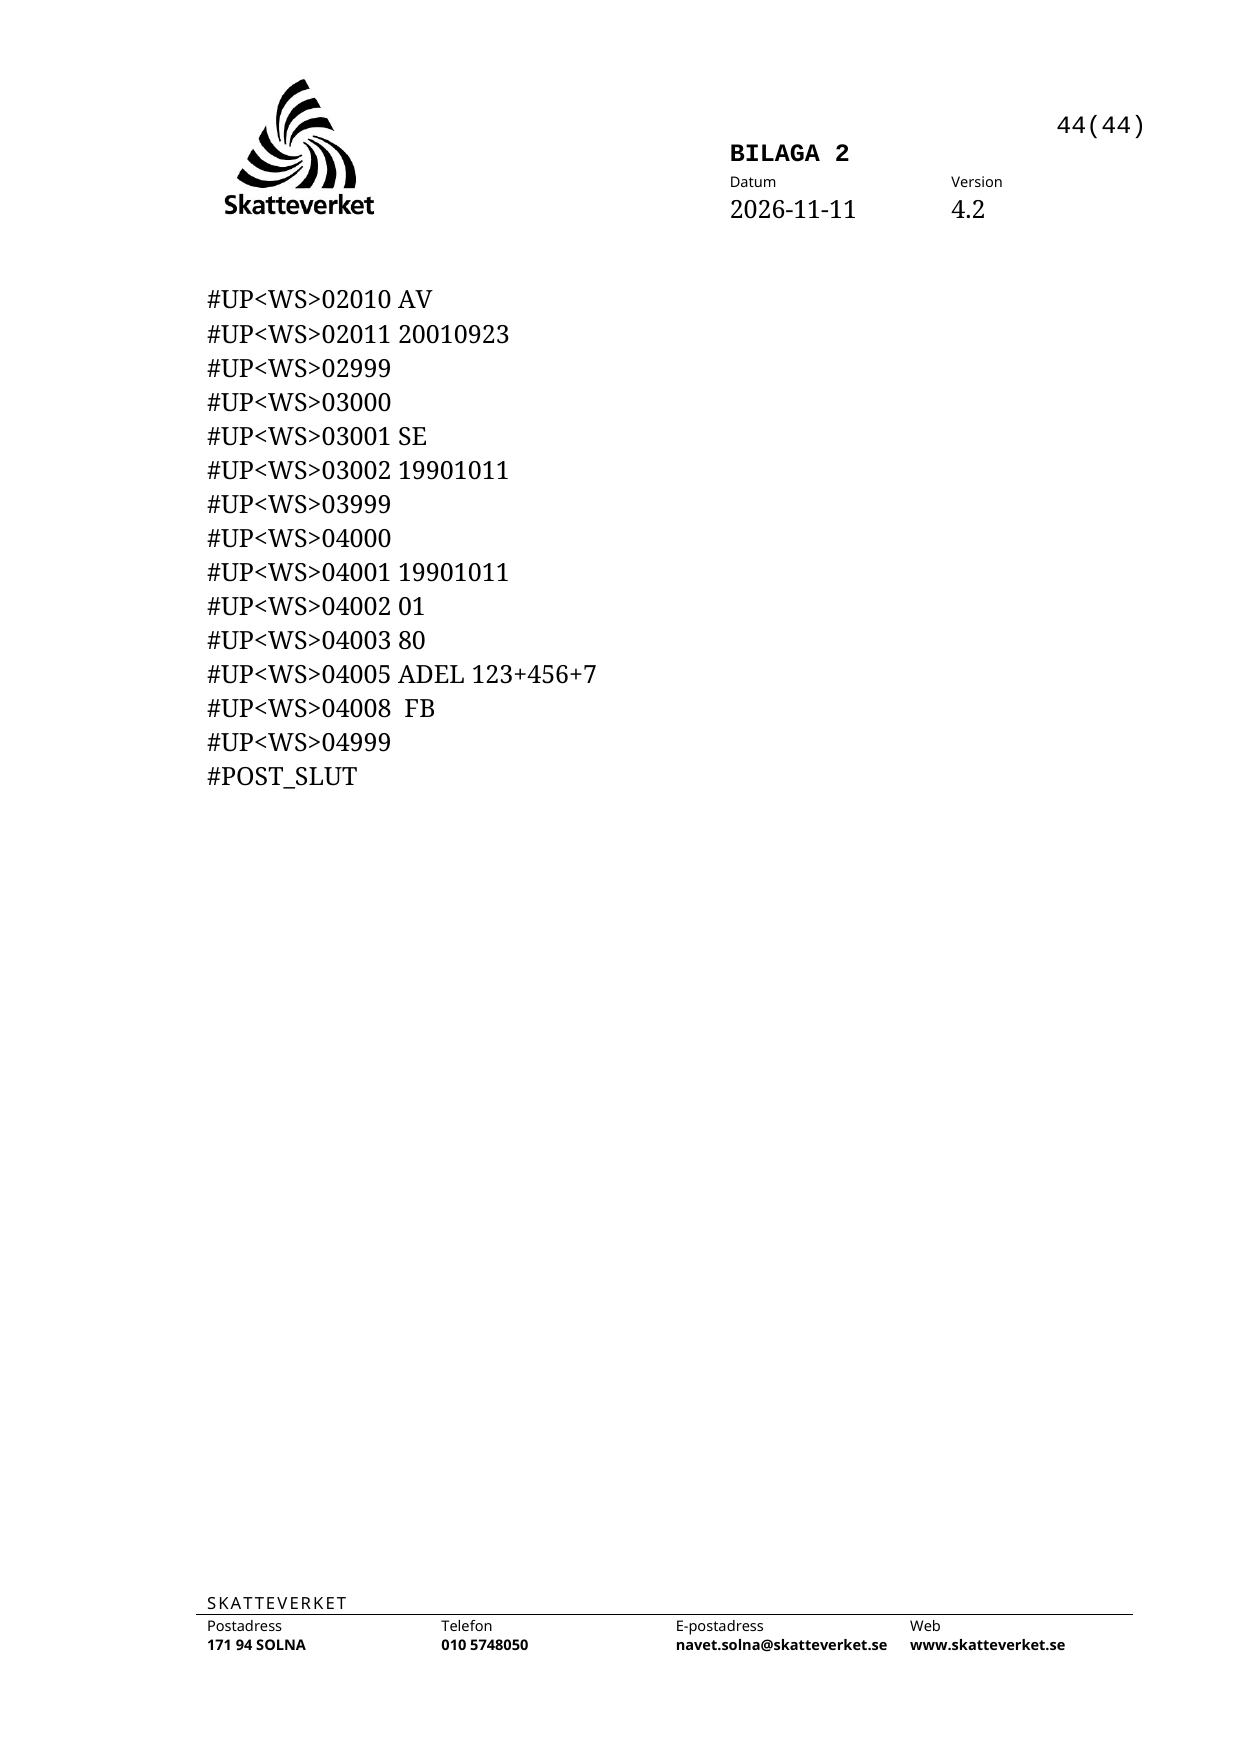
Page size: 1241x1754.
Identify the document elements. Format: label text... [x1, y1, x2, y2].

text #UP<WS>04005 ADEL 123+456+7 [207, 657, 1130, 691]
text #UP<WS>03002 19901011 [207, 452, 1130, 487]
text #UP<WS>03001 SE [207, 418, 1130, 452]
text #UP<WS>04008 FB [207, 691, 1130, 725]
text #UP<WS>02010 AV [207, 282, 1130, 316]
text #UP<WS>04999 [207, 725, 1130, 759]
text #UP<WS>02011 20010923 [207, 316, 1130, 350]
text #UP<WS>03000 [207, 384, 1130, 418]
text #UP<WS>03999 [207, 487, 1130, 521]
text #UP<WS>02999 [207, 350, 1130, 384]
text #UP<WS>04002 01 [207, 589, 1130, 623]
text #UP<WS>04001 19901011 [207, 555, 1130, 589]
text #POST_SLUT [207, 759, 1130, 793]
picture [198, 65, 400, 234]
text #UP<WS>04000 [207, 521, 1130, 555]
text #UP<WS>04003 80 [207, 623, 1130, 657]
